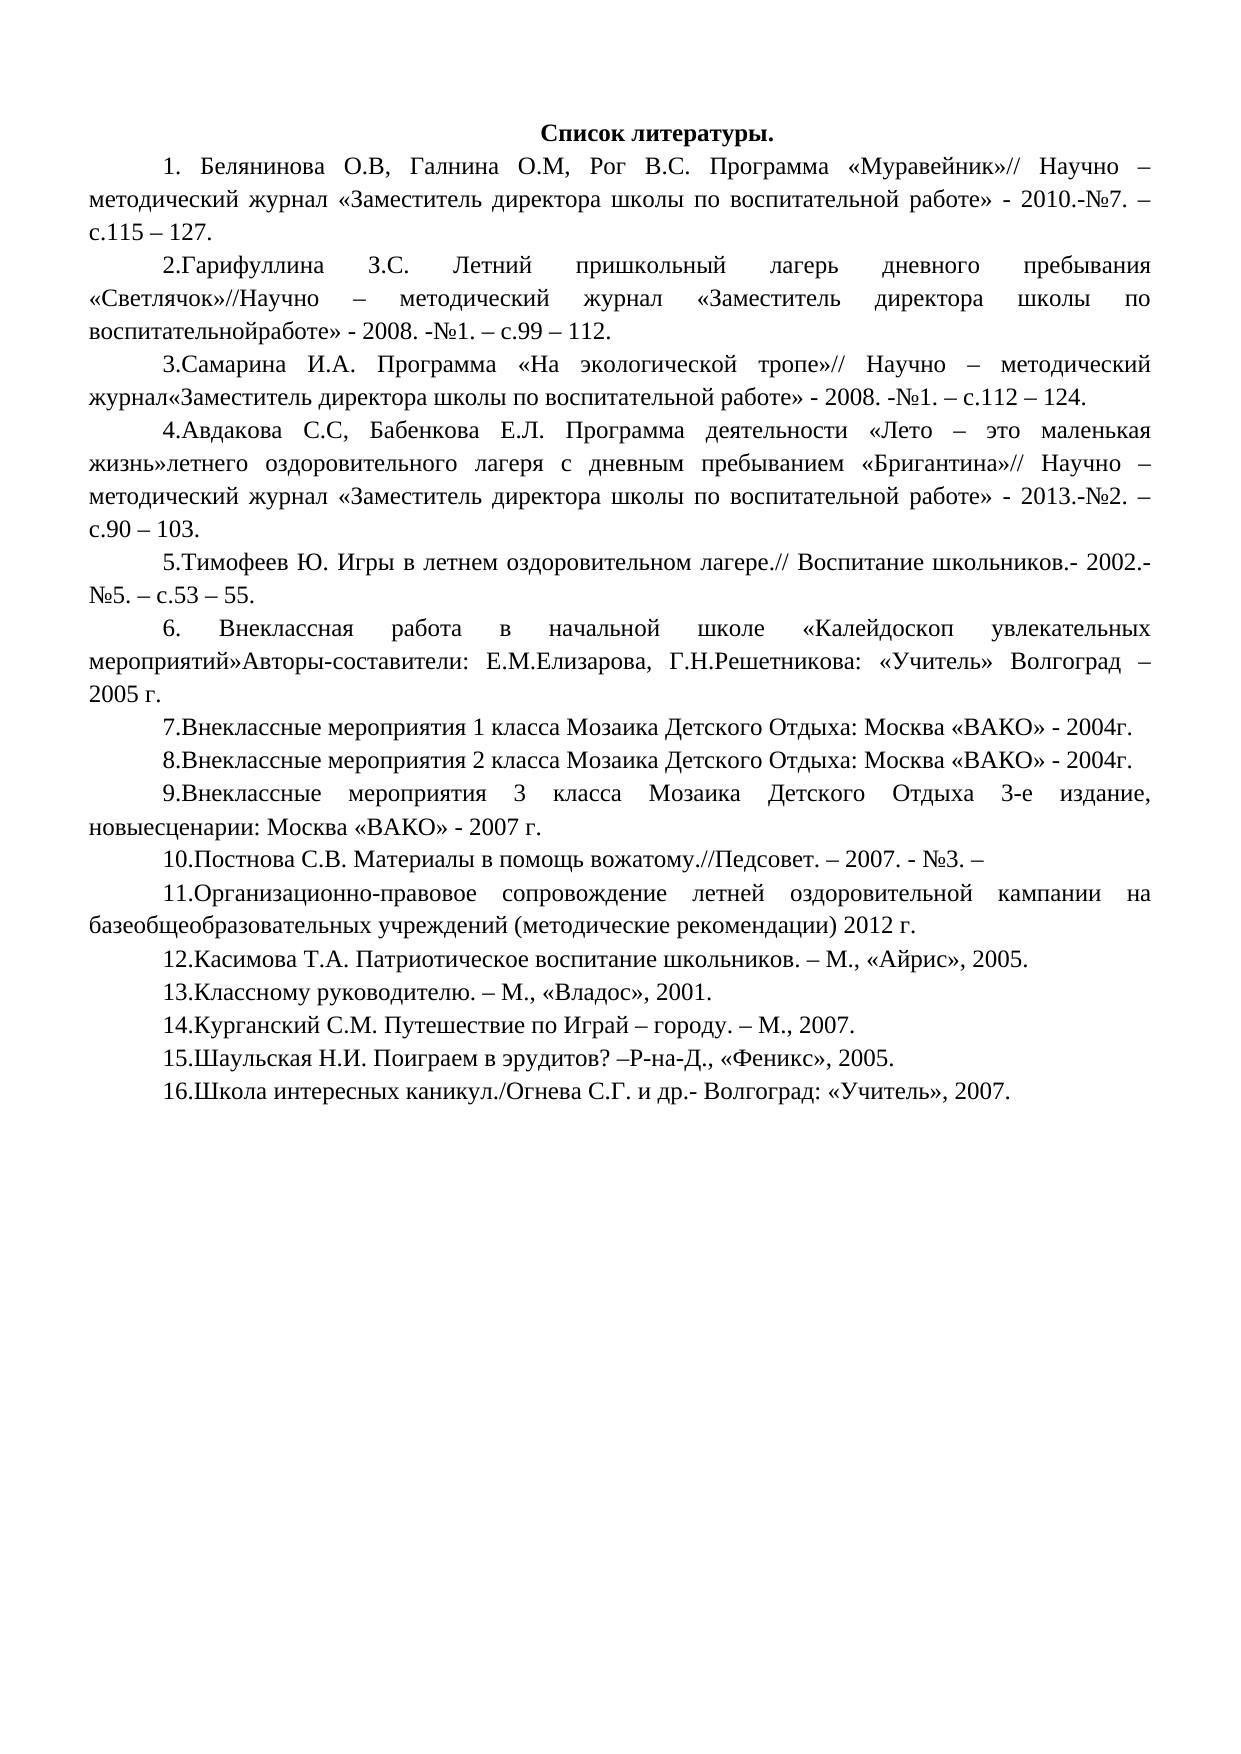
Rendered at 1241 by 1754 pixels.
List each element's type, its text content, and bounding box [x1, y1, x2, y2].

list 7.Внеклассные мероприятия 1 класса Мозаика Детского Отдыха: Москва «ВАКО» - 2004г. [89, 712, 1152, 741]
list 8.Внеклассные мероприятия 2 класса Мозаика Детского Отдыха: Москва «ВАКО» - 2004г. [89, 746, 1152, 774]
list 16.Школа интересных каникул./Огнева С.Г. и др.- Волгоград: «Учитель», 2007. [89, 1076, 1152, 1104]
list 3.Самарина И.А. Программа «На экологической тропе»// Научно – методический журнал«Заместитель директора школы по воспитательной работе» - 2008. -№1. – с.112 – 124. [89, 349, 1152, 411]
list Список литературы. [89, 118, 1152, 147]
list 2.Гарифуллина З.С. Летний пришкольный лагерь дневного пребывания «Светлячок»//Научно – методический журнал «Заместитель директора школы по воспитательнойработе» - 2008. -№1. – с.99 – 112. [89, 250, 1152, 345]
list 10.Постнова С.В. Материалы в помощь вожатому.//Педсовет. – 2007. - №3. – [89, 844, 1152, 873]
list 5.Тимофеев Ю. Игры в летнем оздоровительном лагере.// Воспитание школьников.- 2002.- №5. – с.53 – 55. [89, 547, 1152, 609]
list 1. Белянинова О.В, Галнина О.М, Рог В.С. Программа «Муравейник»// Научно –методический журнал «Заместитель директора школы по воспитательной работе» - 2010.-№7. – с.115 – 127. [89, 151, 1152, 246]
list 15.Шаульская Н.И. Поиграем в эрудитов? –Р-на-Д., «Феникс», 2005. [89, 1043, 1152, 1071]
list 11.Организационно-правовое сопровождение летней оздоровительной кампании на базеобщеобразовательных учреждений (методические рекомендации) 2012 г. [89, 878, 1152, 939]
list 14.Курганский С.М. Путешествие по Играй – городу. – М., 2007. [89, 1010, 1152, 1038]
list 13.Классному руководителю. – М., «Владос», 2001. [89, 977, 1152, 1005]
list 6. Внеклассная работа в начальной школе «Калейдоскоп увлекательных мероприятий»Авторы-составители: Е.М.Елизарова, Г.Н.Решетникова: «Учитель» Волгоград – 2005 г. [89, 613, 1152, 708]
list 4.Авдакова С.С, Бабенкова Е.Л. Программа деятельности «Лето – это маленькая жизнь»летнего оздоровительного лагеря с дневным пребыванием «Бригантина»// Научно –методический журнал «Заместитель директора школы по воспитательной работе» - 2013.-№2. – с.90 – 103. [89, 415, 1152, 543]
list 9.Внеклассные мероприятия 3 класса Мозаика Детского Отдыха 3-е издание, новыесценарии: Москва «ВАКО» - 2007 г. [89, 778, 1152, 840]
list 12.Касимова Т.А. Патриотическое воспитание школьников. – М., «Айрис», 2005. [89, 944, 1152, 972]
